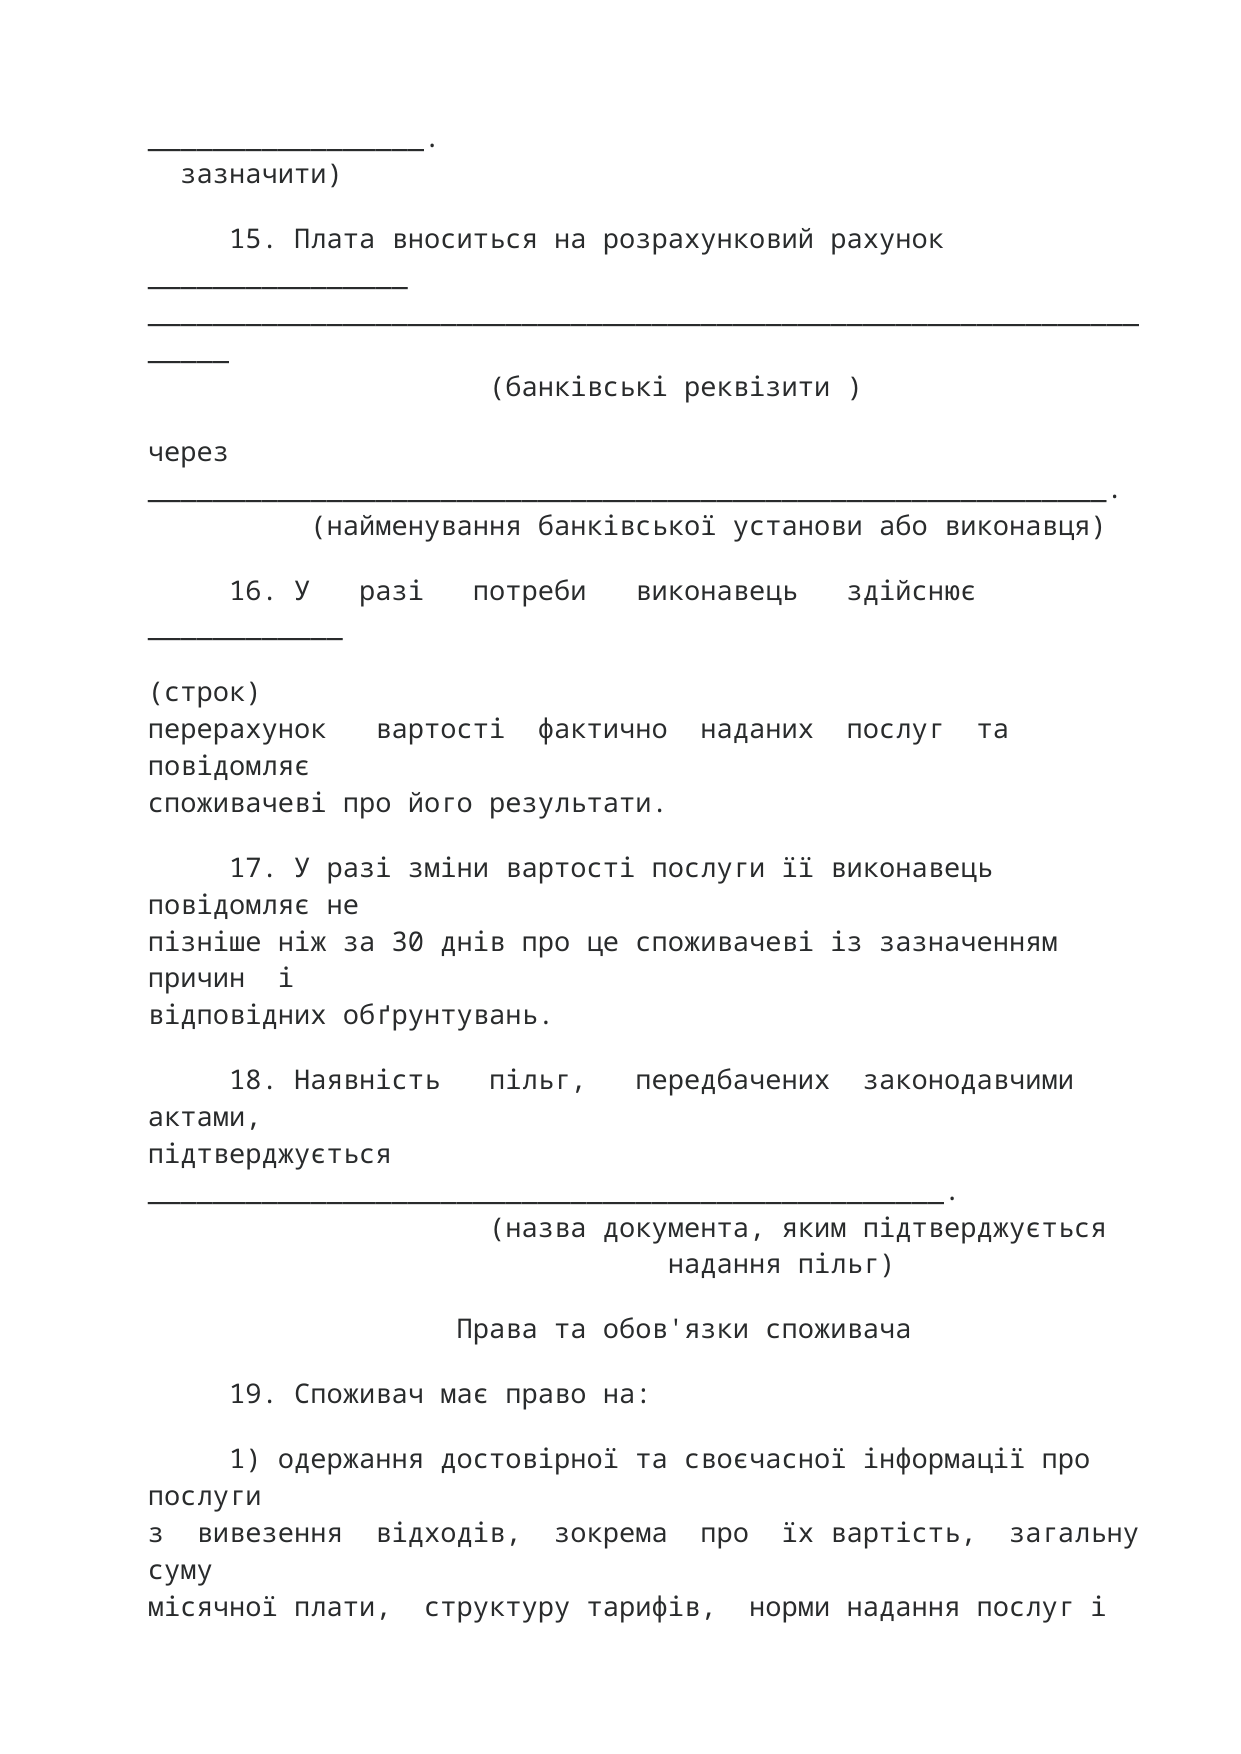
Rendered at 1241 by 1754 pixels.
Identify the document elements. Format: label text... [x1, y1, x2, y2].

text 19. Споживач має право на: [148, 1375, 1152, 1440]
text __________________________________________________________________ (банківські реквізити ) [148, 294, 1152, 432]
text _________________. зазначити) [148, 118, 1152, 220]
text 17. У разі зміни вартості послуги її виконавець повідомляє не пізніше ніж за 30 днів про це споживачеві із зазначенням причин і відповідних обґрунтувань. [148, 848, 1152, 1061]
text 16. У разі потреби виконавець здійснює ____________ (строк) перерахунок вартості фактично наданих послуг та повідомляє споживачеві про його результати. [148, 571, 1152, 848]
text 15. Плата вноситься на розрахунковий рахунок ________________ [148, 220, 1152, 294]
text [148, 1440, 1152, 1624]
text через ___________________________________________________________. (найменування банківської установи або виконавця) [148, 432, 1152, 571]
text Права та обов'язки споживача [148, 1310, 1152, 1375]
text 18. Наявність пільг, передбачених законодавчими актами, підтверджується _________________________________________________. (назва документа, яким підтверджується надання пільг) [148, 1061, 1152, 1310]
